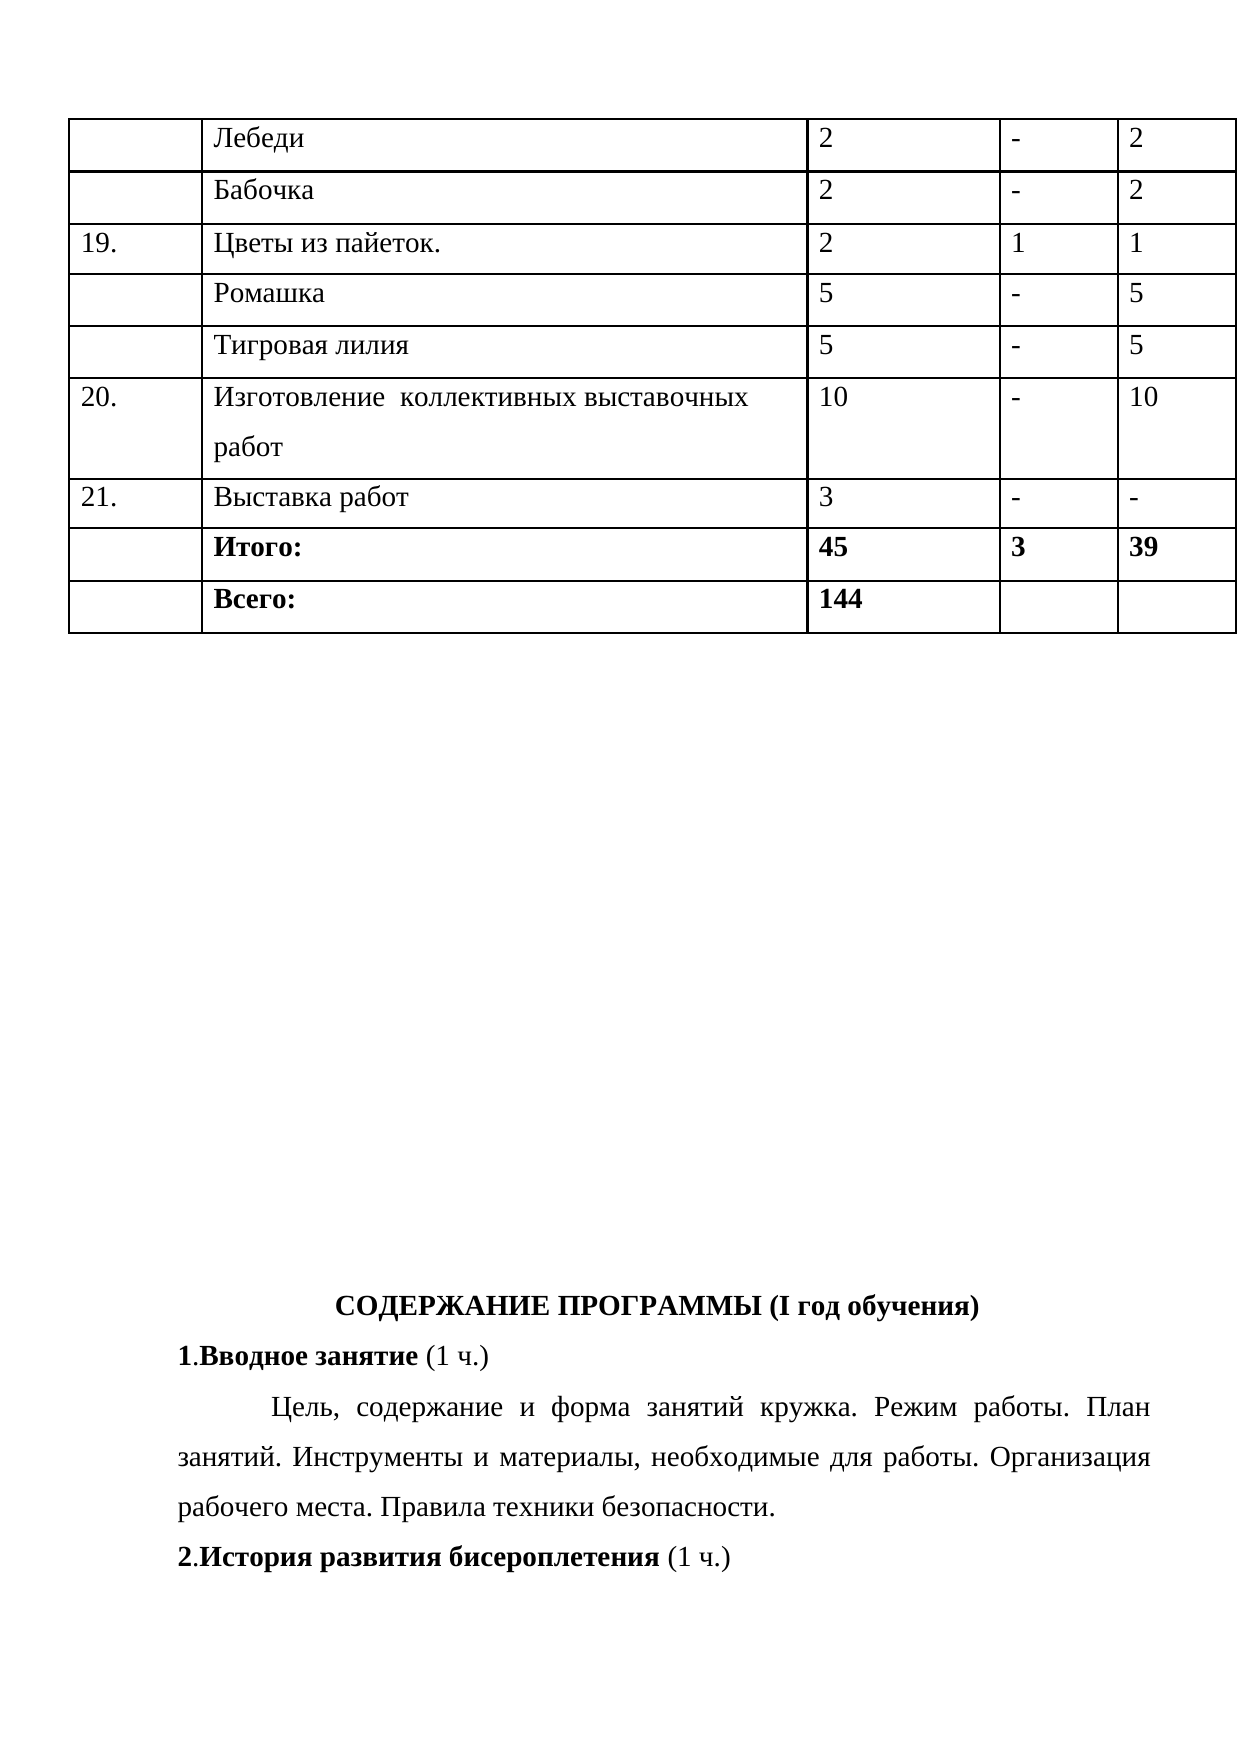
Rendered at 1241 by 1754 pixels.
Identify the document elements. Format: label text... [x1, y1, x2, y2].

table_cell 5 [1119, 327, 1235, 377]
table_cell [1119, 582, 1235, 632]
table_cell - [1001, 480, 1117, 527]
table_cell 144 [809, 582, 999, 632]
table_cell 1 [1119, 225, 1235, 273]
table_cell - [1001, 120, 1117, 170]
table_cell [1001, 582, 1117, 632]
table_cell Всего: [203, 582, 806, 632]
table_cell - [1001, 275, 1117, 325]
table_cell - [1119, 480, 1235, 527]
table_cell Итого: [203, 529, 806, 579]
table_cell 5 [809, 327, 999, 377]
table_cell [70, 582, 201, 632]
text СОДЕРЖАНИЕ ПРОГРАММЫ (I год обучения) [177, 1288, 1152, 1322]
table_cell 2 [1119, 173, 1235, 223]
table_cell [70, 173, 201, 223]
table_cell Лебеди [203, 120, 806, 170]
table_cell 1 [1001, 225, 1117, 273]
text 2.История развития бисероплетения (1 ч.) [177, 1539, 1152, 1573]
table_cell 10 [1119, 379, 1235, 477]
table_cell Ромашка [203, 275, 806, 325]
table_cell 45 [809, 529, 999, 579]
table_cell 39 [1119, 529, 1235, 579]
table_cell 2 [809, 120, 999, 170]
table_cell - [1001, 173, 1117, 223]
table_cell 20. [70, 379, 201, 477]
table_cell 19. [70, 225, 201, 273]
table_cell [70, 327, 201, 377]
table_cell [70, 275, 201, 325]
table_cell Выставка работ [203, 480, 806, 527]
table_cell - [1001, 327, 1117, 377]
table_cell 5 [1119, 275, 1235, 325]
table_cell 3 [809, 480, 999, 527]
text Цель, содержание и форма занятий кружка. Режим работы. План занятий. Инструменты и материалы, необходимые для работы. Организация рабочего места. Правила техники безопасности. [177, 1389, 1152, 1523]
table_cell 3 [1001, 529, 1117, 579]
table_cell Тигровая лилия [203, 327, 806, 377]
table_cell 5 [809, 275, 999, 325]
table_cell 21. [70, 480, 201, 527]
table_cell Бабочка [203, 173, 806, 223]
table_cell 2 [809, 225, 999, 273]
table_cell 2 [1119, 120, 1235, 170]
table_cell Цветы из пайеток. [203, 225, 806, 273]
table_cell [70, 529, 201, 579]
table_cell 10 [809, 379, 999, 477]
table_cell [70, 120, 201, 170]
table_cell Изготовление коллективных выставочных работ [203, 379, 806, 477]
text 1.Вводное занятие (1 ч.) [177, 1338, 1152, 1372]
table_cell 2 [809, 173, 999, 223]
table_cell - [1001, 379, 1117, 477]
